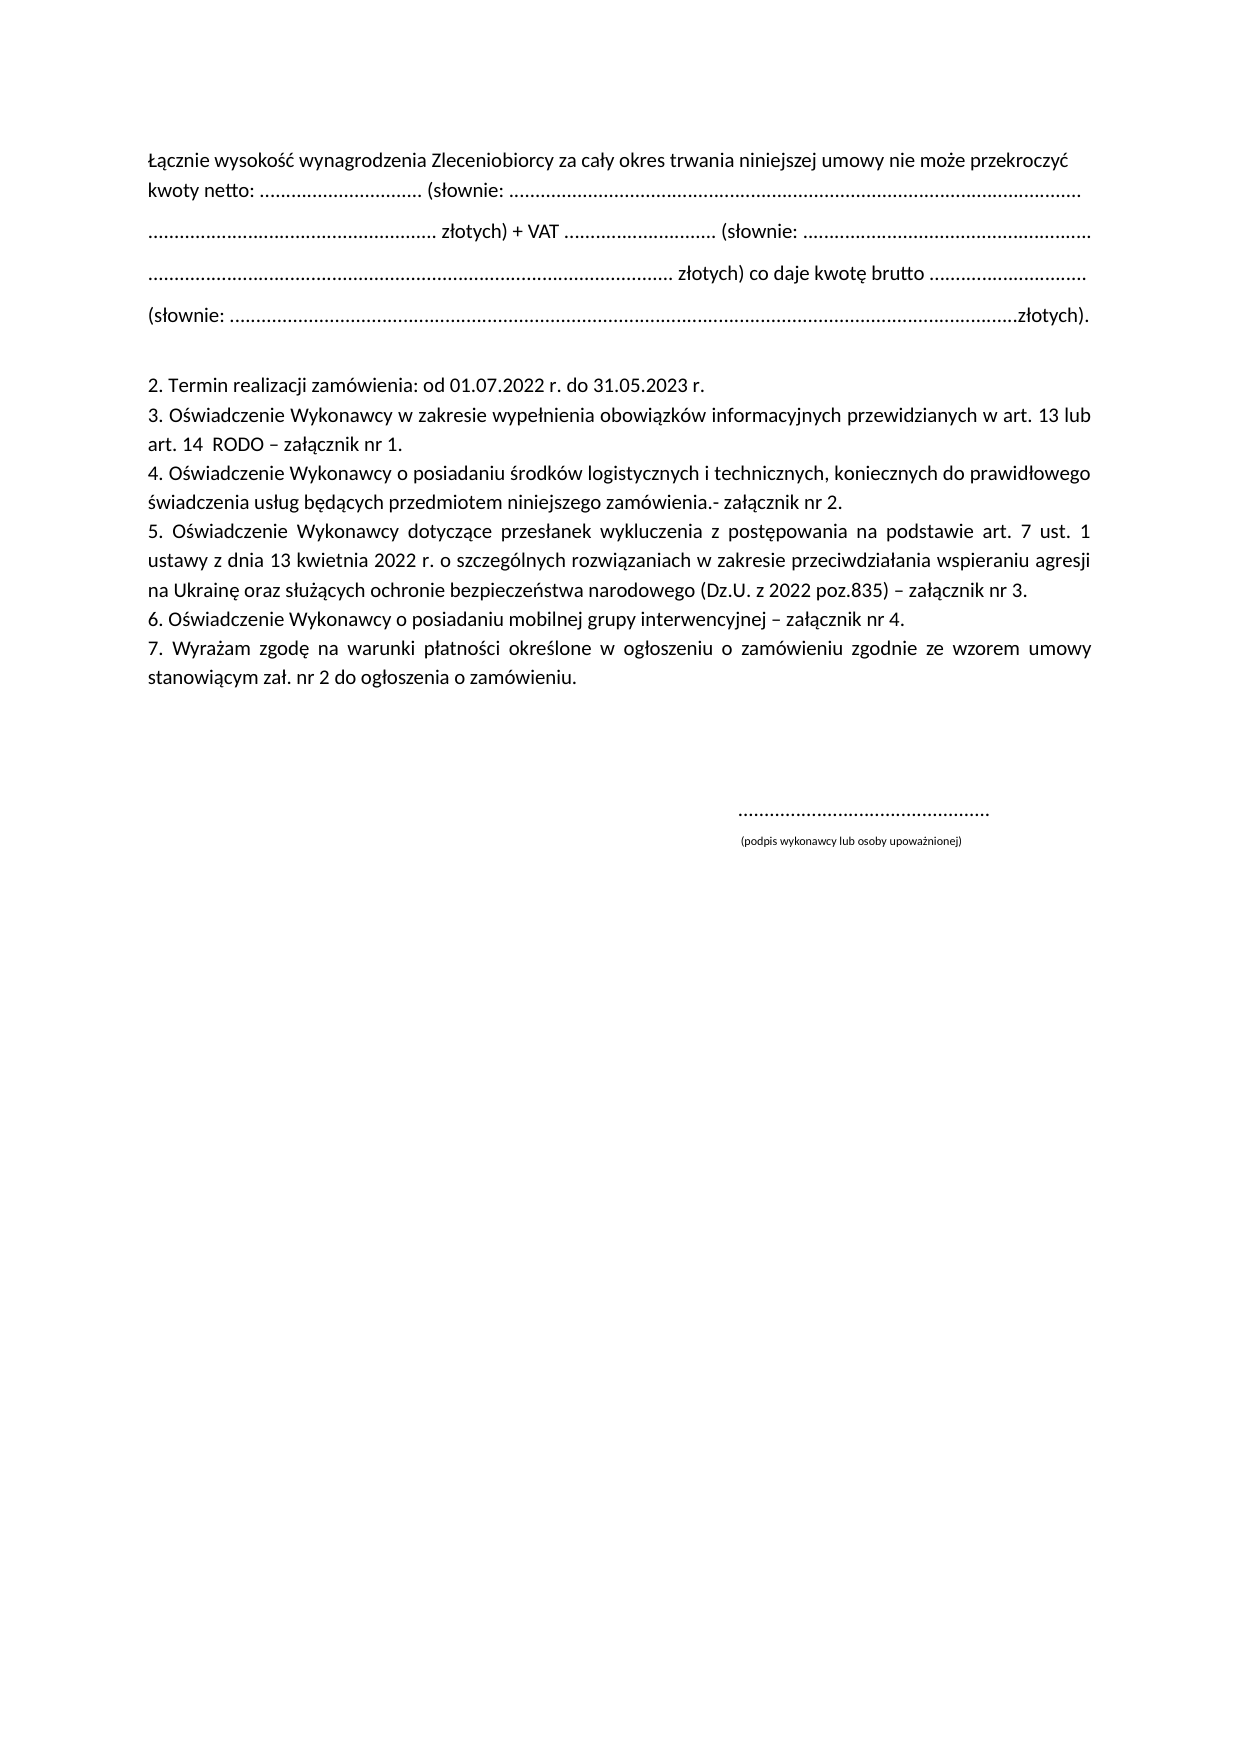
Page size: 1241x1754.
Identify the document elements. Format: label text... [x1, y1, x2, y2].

text .................................................................................................... złotych) co daje kwotę brutto .............................. [148, 260, 1093, 286]
text ....................................................... złotych) + VAT ............................. (słownie: ....................................................... [148, 218, 1093, 244]
text 2. Termin realizacji zamówienia: od 01.07.2022 r. do 31.05.2023 r. [148, 373, 1093, 398]
text 5. Oświadczenie Wykonawcy dotyczące przesłanek wykluczenia z postępowania na podstawie art. 7 ust. 1 ustawy z dnia 13 kwietnia 2022 r. o szczególnych rozwiązaniach w zakresie przeciwdziałania wspieraniu agresji na Ukrainę oraz służących ochronie bezpieczeństwa narodowego (Dz.U. z 2022 poz.835) – załącznik nr 3. [148, 518, 1093, 602]
text 3. Oświadczenie Wykonawcy w zakresie wypełnienia obowiązków informacyjnych przewidzianych w art. 13 lub art. 14 RODO – załącznik nr 1. [148, 402, 1093, 456]
text ................................................ [664, 796, 1093, 821]
text 7. Wyrażam zgodę na warunki płatności określone w ogłoszeniu o zamówieniu zgodnie ze wzorem umowy stanowiącym zał. nr 2 do ogłoszenia o zamówieniu. [148, 635, 1093, 690]
text 6. Oświadczenie Wykonawcy o posiadaniu mobilnej grupy interwencyjnej – załącznik nr 4. [148, 606, 1093, 631]
text Łącznie wysokość wynagrodzenia Zleceniobiorcy za cały okres trwania niniejszej umowy nie może przekroczyć kwoty netto: ............................... (słownie: ............................................................................................................. [148, 148, 1093, 202]
text 4. Oświadczenie Wykonawcy o posiadaniu środków logistycznych i technicznych, koniecznych do prawidłowego świadczenia usług będących przedmiotem niniejszego zamówienia.- załącznik nr 2. [148, 460, 1093, 515]
text (słownie: ......................................................................................................................................................złotych). [148, 302, 1093, 327]
text (podpis wykonawcy lub osoby upoważnionej) [148, 834, 1093, 859]
